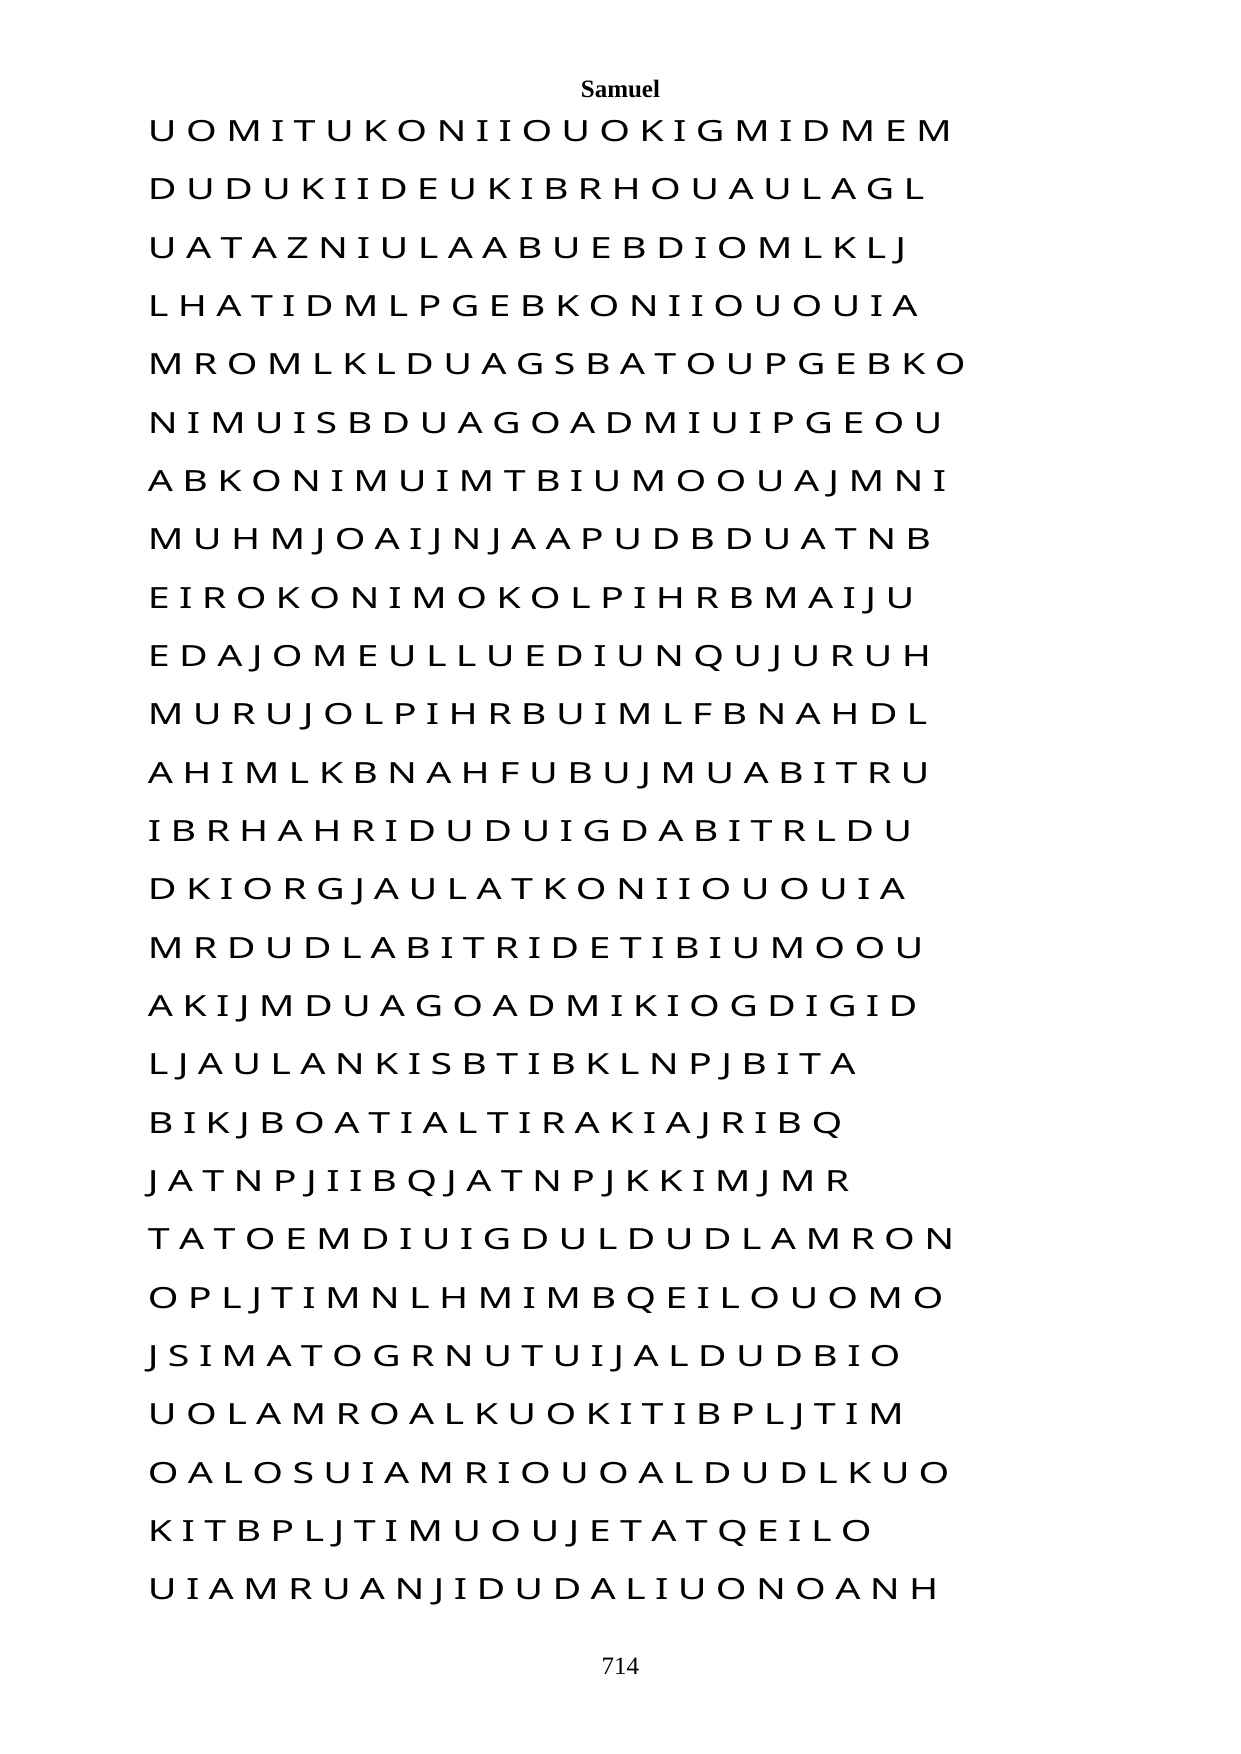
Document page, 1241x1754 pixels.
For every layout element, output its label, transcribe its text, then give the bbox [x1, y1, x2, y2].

text AHIMLKBNAHFUBUJMUABITRU [148, 760, 1092, 789]
text DKIORGJAULATKONIIOUOUIA [148, 876, 1092, 906]
text MUHMJOAIJNJAAPUDBDUATNB [148, 526, 1092, 556]
text UATAZNIULAABUEBDIOMLKLJ [148, 235, 1092, 264]
text BIKJBOATIALTIRAKIAJRIBQ [148, 1110, 1092, 1139]
text EIROKONIMOKOLPIHRBMAIJU [148, 585, 1092, 614]
text EDAJOMEULLUEDIUNQUJURUH [148, 643, 1092, 672]
text MROMLKLDUAGSBATOUPGEBKO [148, 351, 1092, 381]
text KITBPLJTIMUOUJETATQEILO [148, 1518, 1092, 1547]
text UIAMRUANJIDUDALIUONOANH [148, 1576, 1092, 1606]
text MRDUDLABITRIDETIBIUMOOU [148, 935, 1092, 964]
text OPLJTIMNLHMIMBQEILOUOMO [148, 1285, 1092, 1314]
text DUDUKIIDEUKIBRHOUAULAGL [148, 176, 1092, 206]
text TATOEMDIUIGDULDUDLAMRON [148, 1226, 1092, 1256]
text ABKONIMUIMTBIUMOOUAJMNI [148, 468, 1092, 497]
text LJAULANKISBTIBKLNPJBITA [148, 1051, 1092, 1081]
text UOLAMROALKUOKITIBPLJTIM [148, 1401, 1092, 1431]
text NIMUISBDUAGOADMIUIPGEOU [148, 410, 1092, 439]
text JATNPJIIBQJATNPJKKIMJMR [148, 1168, 1092, 1197]
text IBRHAHRIDUDUIGDABITRLDU [148, 818, 1092, 847]
text UOMITUKONIIOUOKIGMIDMEM [148, 118, 1092, 147]
text OALOSUIAMRIOUOALDUDLKUO [148, 1460, 1092, 1489]
text LHATIDMLPGEBKONIIOUOUIA [148, 293, 1092, 322]
text JSIMATOGRNUTUIJALDUDBIO [148, 1343, 1092, 1372]
text MURUJOLPIHRBUIMLFBNAHDL [148, 701, 1092, 731]
text AKIJMDUAGOADMIKIOGDIGID [148, 993, 1092, 1022]
